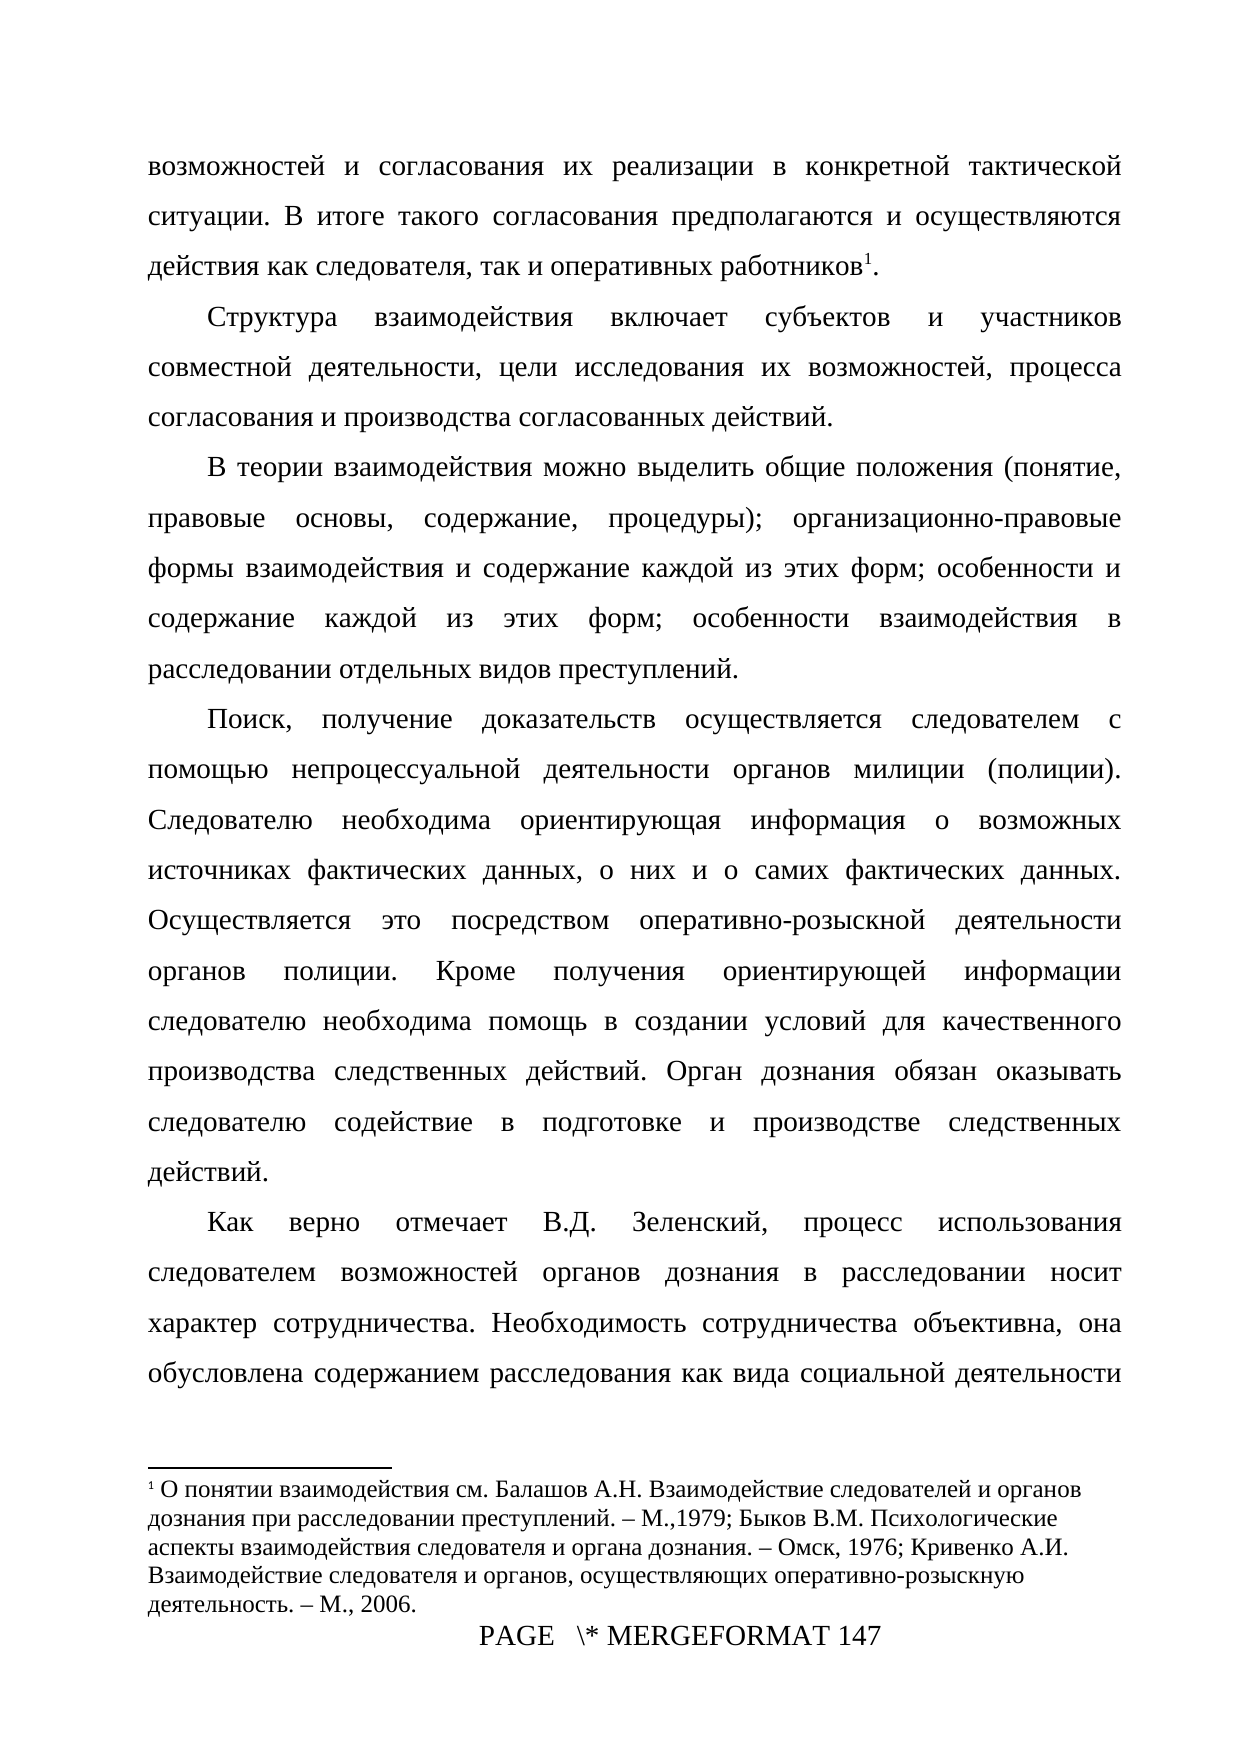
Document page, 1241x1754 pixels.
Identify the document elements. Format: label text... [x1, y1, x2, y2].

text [148, 148, 1122, 282]
text Структура взаимодействия включает субъектов и участников совместной деятельности, цели исследования их возможностей, процесса согласования и производства согласованных действий. [148, 299, 1122, 433]
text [148, 1204, 1122, 1389]
text Поиск, получение доказательств осуществляется следователем с помощью непроцессуальной деятельности органов милиции (полиции). Следователю необходима ориентирующая информация о возможных источниках фактических данных, о них и о самих фактических данных. Осуществляется это посредством оперативно-розыскной деятельности органов полиции. Кроме получения ориентирующей информации следователю необходима помощь в создании условий для качественного производства следственных действий. Орган дознания обязан оказывать следователю содействие в подготовке и производстве следственных действий. [148, 701, 1122, 1187]
text В теории взаимодействия можно выделить общие положения (понятие, правовые основы, содержание, процедуры); организационно-правовые формы взаимодействия и содержание каждой из этих форм; особенности и содержание каждой из этих форм; особенности взаимодействия в расследовании отдельных видов преступлений. [148, 449, 1122, 684]
